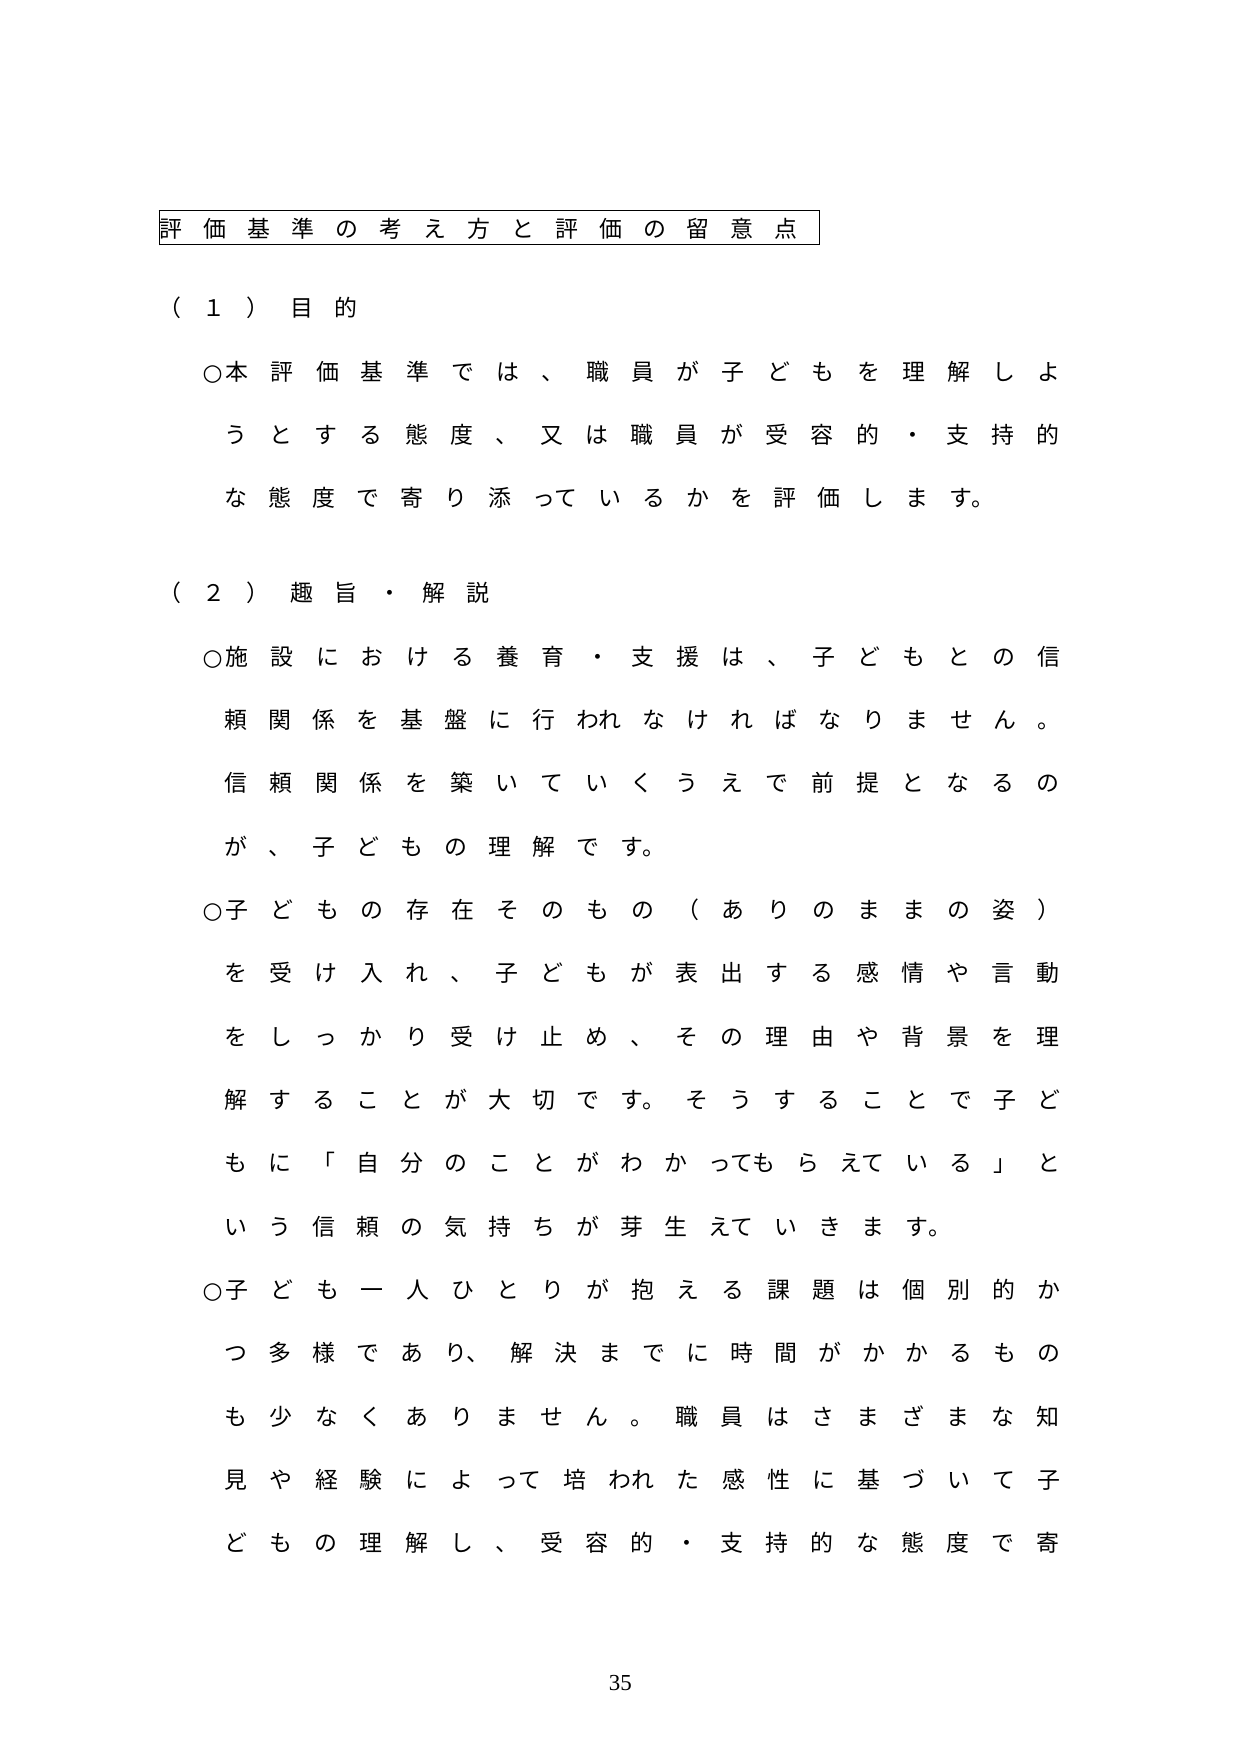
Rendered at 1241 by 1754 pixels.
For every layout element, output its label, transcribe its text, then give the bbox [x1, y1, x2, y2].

text （１）目的 [158, 275, 1082, 339]
text ○子どもの存在そのもの（ありのままの姿）を受け入れ、子どもが表出する感情や言動をしっかり受け止め、その理由や背景を理解することが大切です。そうすることで子どもに「自分のことがわかってもらえている」という信頼の気持ちが芽生えていきます。 [181, 877, 1082, 1257]
text 評価基準の考え方と評価の留意点 [158, 196, 1082, 259]
text ○施設における養育・支援は、子どもとの信頼関係を基盤に行われなければなりません。信頼関係を築いていくうえで前提となるのが、子どもの理解です。 [181, 624, 1082, 877]
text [181, 1257, 1082, 1574]
text ○本評価基準では、職員が子どもを理解しようとする態度、又は職員が受容的・支持的な態度で寄り添っているかを評価します。 [181, 339, 1082, 529]
text （２）趣旨・解説 [158, 560, 1082, 624]
